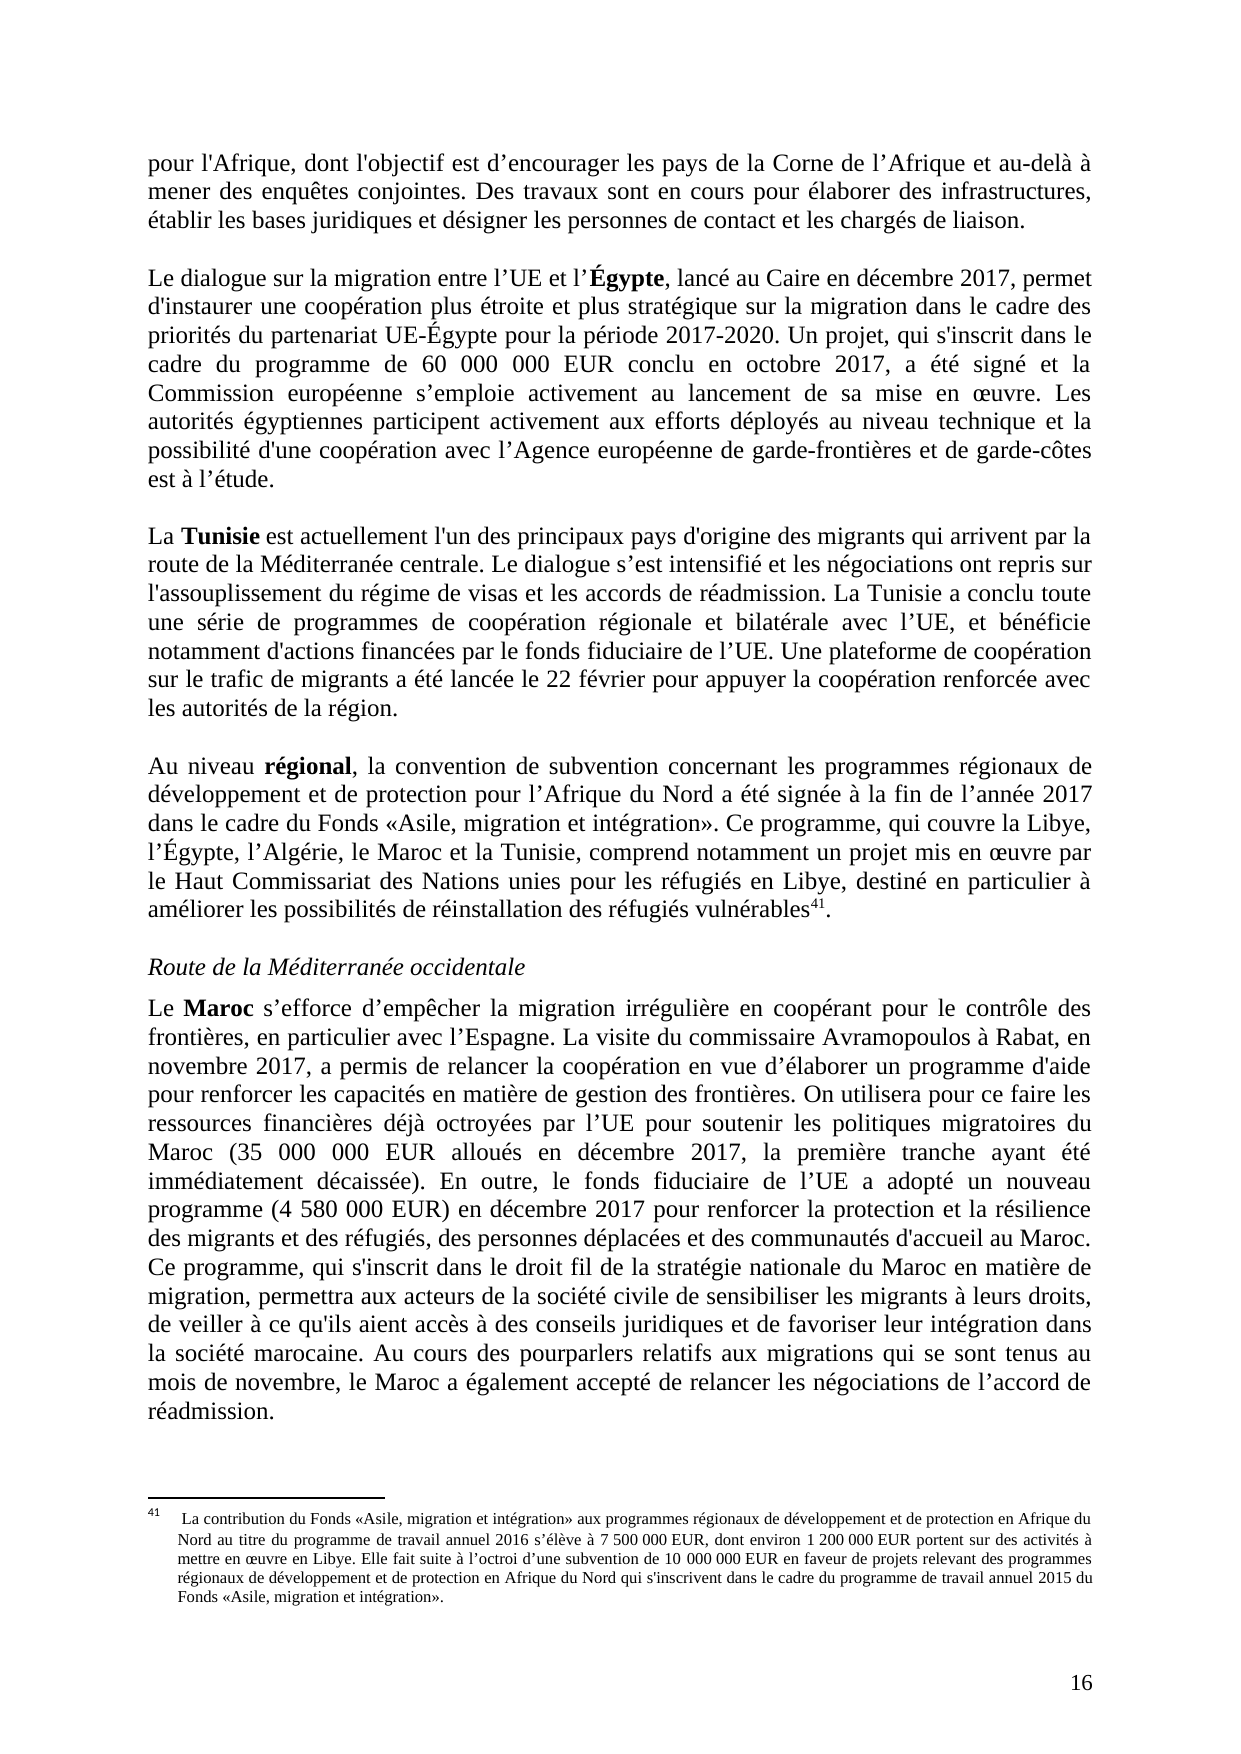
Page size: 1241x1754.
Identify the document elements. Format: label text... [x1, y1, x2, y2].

text Le dialogue sur la migration entre l’UE et l’Égypte, lancé au Caire en décembre 2017, permet d'instaurer une coopération plus étroite et plus stratégique sur la migration dans le cadre des priorités du partenariat UE-Égypte pour la période 2017-2020. Un projet, qui s'inscrit dans le cadre du programme de 60 000 000 EUR conclu en octobre 2017, a été signé et la Commission européenne s’emploie activement au lancement de sa mise en œuvre. Les autorités égyptiennes participent activement aux efforts déployés au niveau technique et la possibilité d'une coopération avec l’Agence européenne de garde-frontières et de garde-côtes est à l’étude. [148, 263, 1092, 493]
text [148, 148, 1092, 234]
text Route de la Méditerranée occidentale [148, 952, 1092, 981]
text Au niveau régional, la convention de subvention concernant les programmes régionaux de développement et de protection pour l’Afrique du Nord a été signée à la fin de l’année 2017 dans le cadre du Fonds «Asile, migration et intégration». Ce programme, qui couvre la Libye, l’Égypte, l’Algérie, le Maroc et la Tunisie, comprend notamment un projet mis en œuvre par le Haut Commissariat des Nations unies pour les réfugiés en Libye, destiné en particulier à améliorer les possibilités de réinstallation des réfugiés vulnérables. [148, 751, 1092, 923]
text Le Maroc s’efforce d’empêcher la migration irrégulière en coopérant pour le contrôle des frontières, en particulier avec l’Espagne. La visite du commissaire Avramopoulos à Rabat, en novembre 2017, a permis de relancer la coopération en vue d’élaborer un programme d'aide pour renforcer les capacités en matière de gestion des frontières. On utilisera pour ce faire les ressources financières déjà octroyées par l’UE pour soutenir les politiques migratoires du Maroc (35 000 000 EUR alloués en décembre 2017, la première tranche ayant été immédiatement décaissée). En outre, le fonds fiduciaire de l’UE a adopté un nouveau programme (4 580 000 EUR) en décembre 2017 pour renforcer la protection et la résilience des migrants et des réfugiés, des personnes déplacées et des communautés d'accueil au Maroc. Ce programme, qui s'inscrit dans le droit fil de la stratégie nationale du Maroc en matière de migration, permettra aux acteurs de la société civile de sensibiliser les migrants à leurs droits, de veiller à ce qu'ils aient accès à des conseils juridiques et de favoriser leur intégration dans la société marocaine. Au cours des pourparlers relatifs aux migrations qui se sont tenus au mois de novembre, le Maroc a également accepté de relancer les négociations de l’accord de réadmission. [148, 993, 1092, 1424]
text La Tunisie est actuellement l'un des principaux pays d'origine des migrants qui arrivent par la route de la Méditerranée centrale. Le dialogue s’est intensifié et les négociations ont repris sur l'assouplissement du régime de visas et les accords de réadmission. La Tunisie a conclu toute une série de programmes de coopération régionale et bilatérale avec l’UE, et bénéficie notamment d'actions financées par le fonds fiduciaire de l’UE. Une plateforme de coopération sur le trafic de migrants a été lancée le 22 février pour appuyer la coopération renforcée avec les autorités de la région. [148, 521, 1092, 722]
